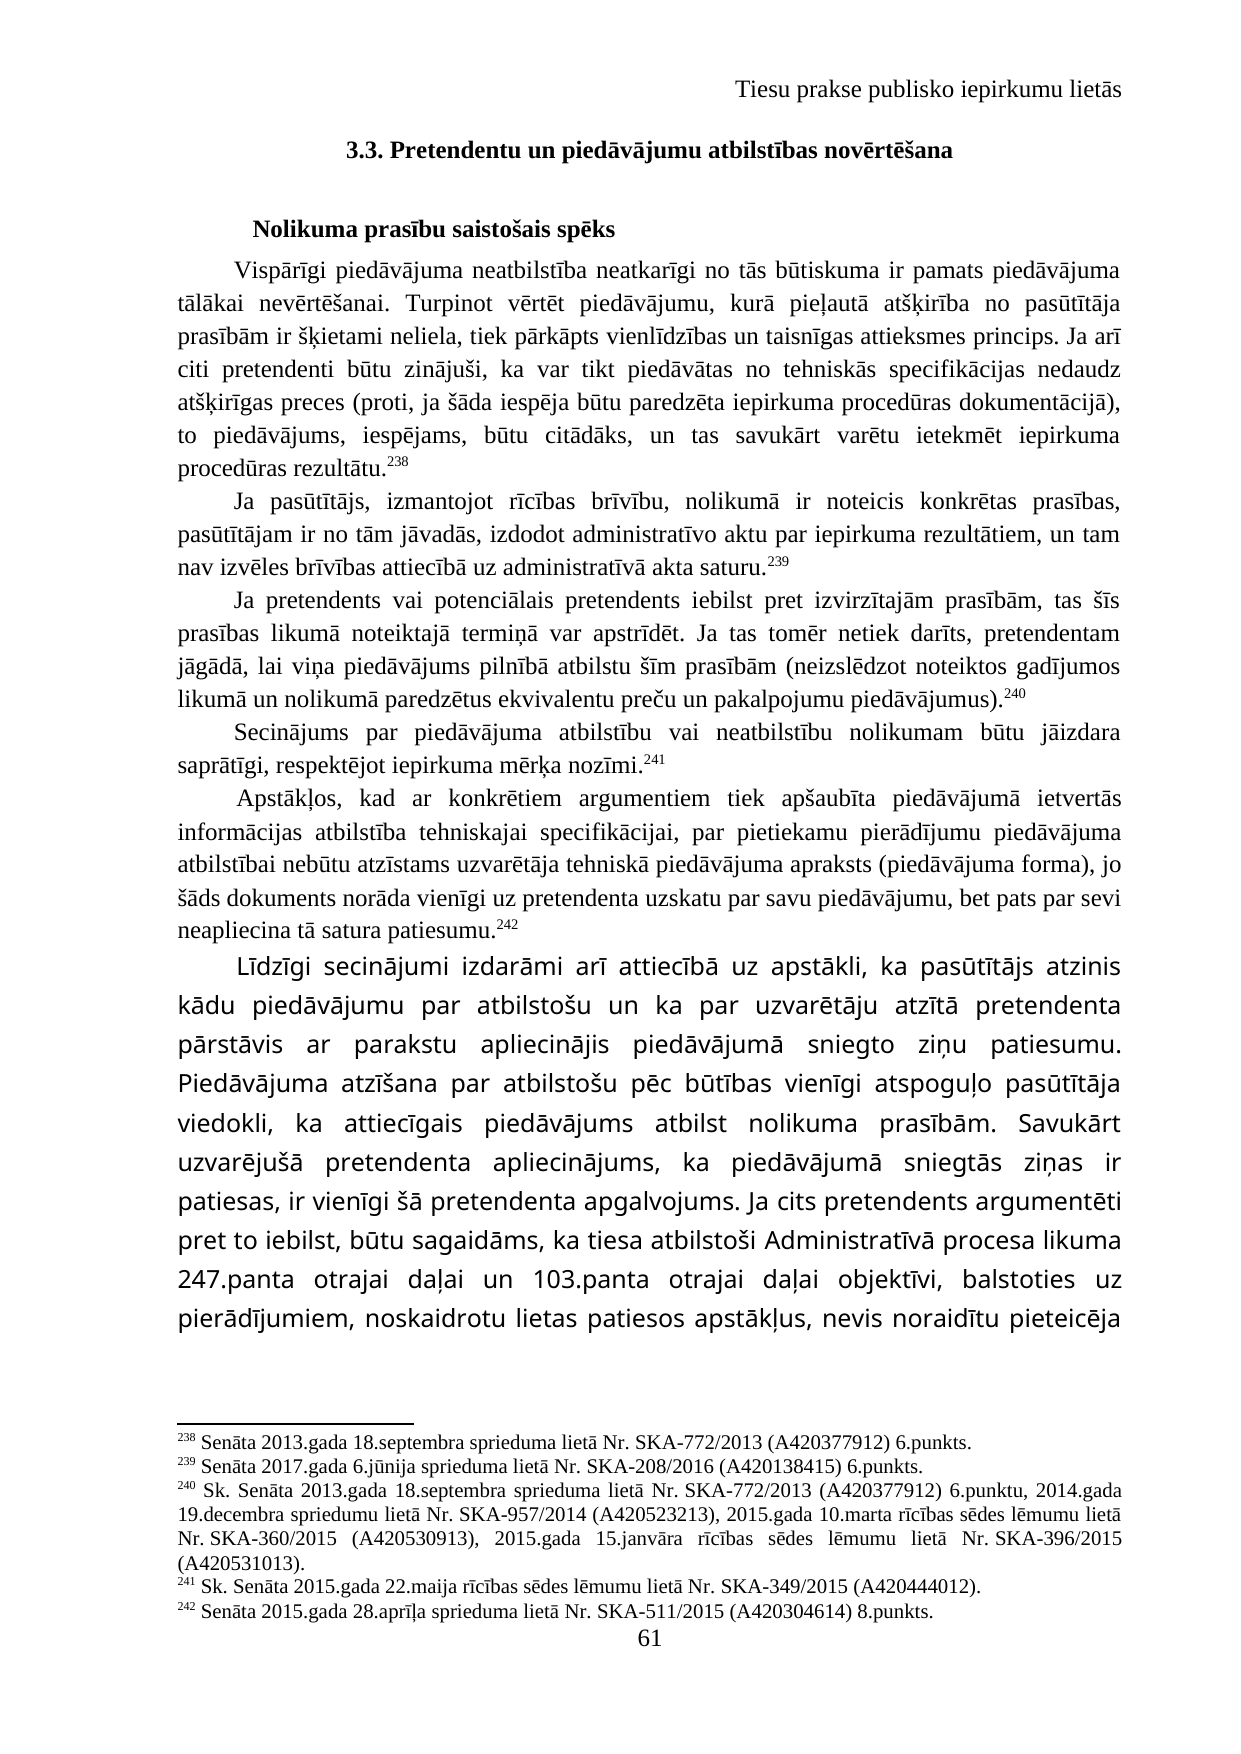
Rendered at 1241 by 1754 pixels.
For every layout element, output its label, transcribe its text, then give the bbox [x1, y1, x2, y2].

subtitle 3.3. Pretendentu un piedāvājumu atbilstības novērtēšana [177, 136, 1122, 164]
subtitle Nolikuma prasību saistošais spēks [252, 214, 1122, 243]
text Ja pretendents vai potenciālais pretendents iebilst pret izvirzītajām prasībām, tas šīs prasības likumā noteiktajā termiņā var apstrīdēt. Ja tas tomēr netiek darīts, pretendentam jāgādā, lai viņa piedāvājums pilnībā atbilstu šīm prasībām (neizslēdzot noteiktos gadījumos likumā un nolikumā paredzētus ekvivalentu preču un pakalpojumu piedāvājumus). [177, 585, 1121, 713]
text Vispārīgi piedāvājuma neatbilstība neatkarīgi no tās būtiskuma ir pamats piedāvājuma tālākai nevērtēšanai. Turpinot vērtēt piedāvājumu, kurā pieļautā atšķirība no pasūtītāja prasībām ir šķietami neliela, tiek pārkāpts vienlīdzības un taisnīgas attieksmes princips. Ja arī citi pretendenti būtu zinājuši, ka var tikt piedāvātas no tehniskās specifikācijas nedaudz atšķirīgas preces (proti, ja šāda iespēja būtu paredzēta iepirkuma procedūras dokumentācijā), to piedāvājums, iespējams, būtu citādāks, un tas savukārt varētu ietekmēt iepirkuma procedūras rezultātu. [177, 255, 1121, 482]
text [177, 949, 1122, 1335]
text Ja pasūtītājs, izmantojot rīcības brīvību, nolikumā ir noteicis konkrētas prasības, pasūtītājam ir no tām jāvadās, izdodot administratīvo aktu par iepirkuma rezultātiem, un tam nav izvēles brīvības attiecībā uz administratīvā akta saturu. [177, 486, 1121, 581]
text Apstākļos, kad ar konkrētiem argumentiem tiek apšaubīta piedāvājumā ietvertās informācijas atbilstība tehniskajai specifikācijai, par pietiekamu pierādījumu piedāvājuma atbilstībai nebūtu atzīstams uzvarētāja tehniskā piedāvājuma apraksts (piedāvājuma forma), jo šāds dokuments norāda vienīgi uz pretendenta uzskatu par savu piedāvājumu, bet pats par sevi neapliecina tā satura patiesumu. [177, 783, 1122, 944]
text Secinājums par piedāvājuma atbilstību vai neatbilstību nolikumam būtu jāizdara saprātīgi, respektējot iepirkuma mērķa nozīmi. [177, 717, 1121, 779]
